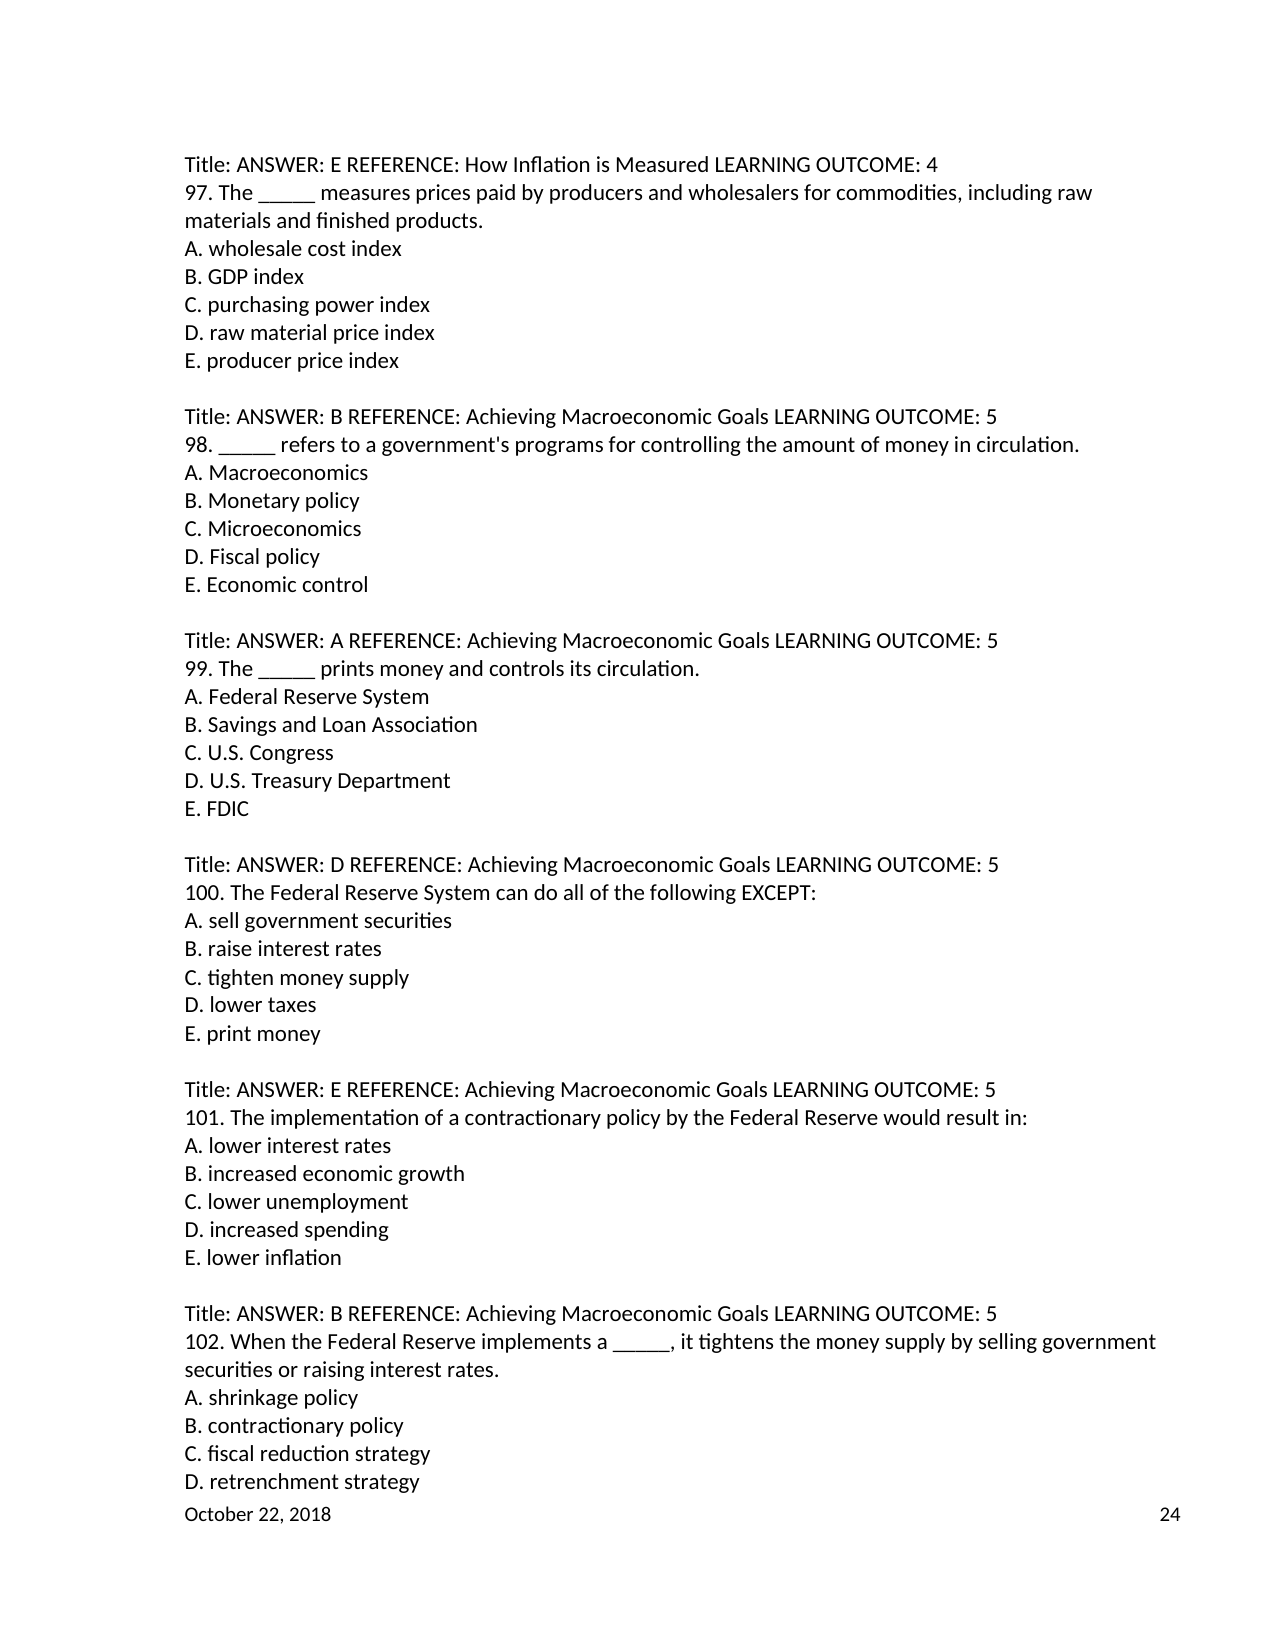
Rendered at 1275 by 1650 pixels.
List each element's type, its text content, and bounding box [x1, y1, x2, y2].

text Title: ANSWER: A REFERENCE: Achieving Macroeconomic Goals LEARNING OUTCOME: 5 [184, 626, 1184, 654]
text Title: ANSWER: D REFERENCE: Achieving Macroeconomic Goals LEARNING OUTCOME: 5 [184, 851, 1184, 878]
text C. U.S. Congress [184, 738, 1184, 766]
text D. retrenchment strategy [184, 1467, 1184, 1495]
text D. Fiscal policy [184, 542, 1184, 570]
text B. raise interest rates [184, 934, 1184, 963]
text A. lower interest rates [184, 1131, 1184, 1159]
text 100. The Federal Reserve System can do all of the following EXCEPT: [184, 878, 1184, 907]
text A. wholesale cost index [184, 234, 1184, 262]
text D. U.S. Treasury Department [184, 766, 1184, 794]
text A. Macroeconomics [184, 458, 1184, 486]
text 99. The _____ prints money and controls its circulation. [184, 654, 1184, 682]
text B. contractionary policy [184, 1411, 1184, 1439]
text Title: ANSWER: E REFERENCE: Achieving Macroeconomic Goals LEARNING OUTCOME: 5 [184, 1075, 1184, 1103]
text D. raw material price index [184, 318, 1184, 346]
text C. tighten money supply [184, 963, 1184, 991]
text C. fiscal reduction strategy [184, 1439, 1184, 1467]
text B. increased economic growth [184, 1159, 1184, 1187]
text 102. When the Federal Reserve implements a _____, it tightens the money supply by selling government securities or raising interest rates. [184, 1327, 1184, 1383]
text E. FDIC [184, 794, 1184, 822]
text Title: ANSWER: B REFERENCE: Achieving Macroeconomic Goals LEARNING OUTCOME: 5 [184, 1299, 1184, 1327]
text 98. _____ refers to a government's programs for controlling the amount of money in circulation. [184, 430, 1184, 458]
text C. Microeconomics [184, 514, 1184, 542]
text C. lower unemployment [184, 1187, 1184, 1215]
text E. producer price index [184, 346, 1184, 374]
text 97. The _____ measures prices paid by producers and wholesalers for commodities, including raw materials and finished products. [184, 178, 1184, 234]
text B. Monetary policy [184, 486, 1184, 514]
text E. lower inflation [184, 1243, 1184, 1271]
text Title: ANSWER: B REFERENCE: Achieving Macroeconomic Goals LEARNING OUTCOME: 5 [184, 402, 1184, 430]
text B. GDP index [184, 262, 1184, 290]
text A. shrinkage policy [184, 1383, 1184, 1411]
text D. lower taxes [184, 991, 1184, 1019]
text E. Economic control [184, 570, 1184, 598]
text A. Federal Reserve System [184, 682, 1184, 710]
text D. increased spending [184, 1215, 1184, 1243]
text A. sell government securities [184, 907, 1184, 934]
text C. purchasing power index [184, 290, 1184, 318]
text E. print money [184, 1019, 1184, 1047]
text Title: ANSWER: E REFERENCE: How Inflation is Measured LEARNING OUTCOME: 4 [184, 150, 1184, 178]
text B. Savings and Loan Association [184, 710, 1184, 738]
text 101. The implementation of a contractionary policy by the Federal Reserve would result in: [184, 1103, 1184, 1131]
